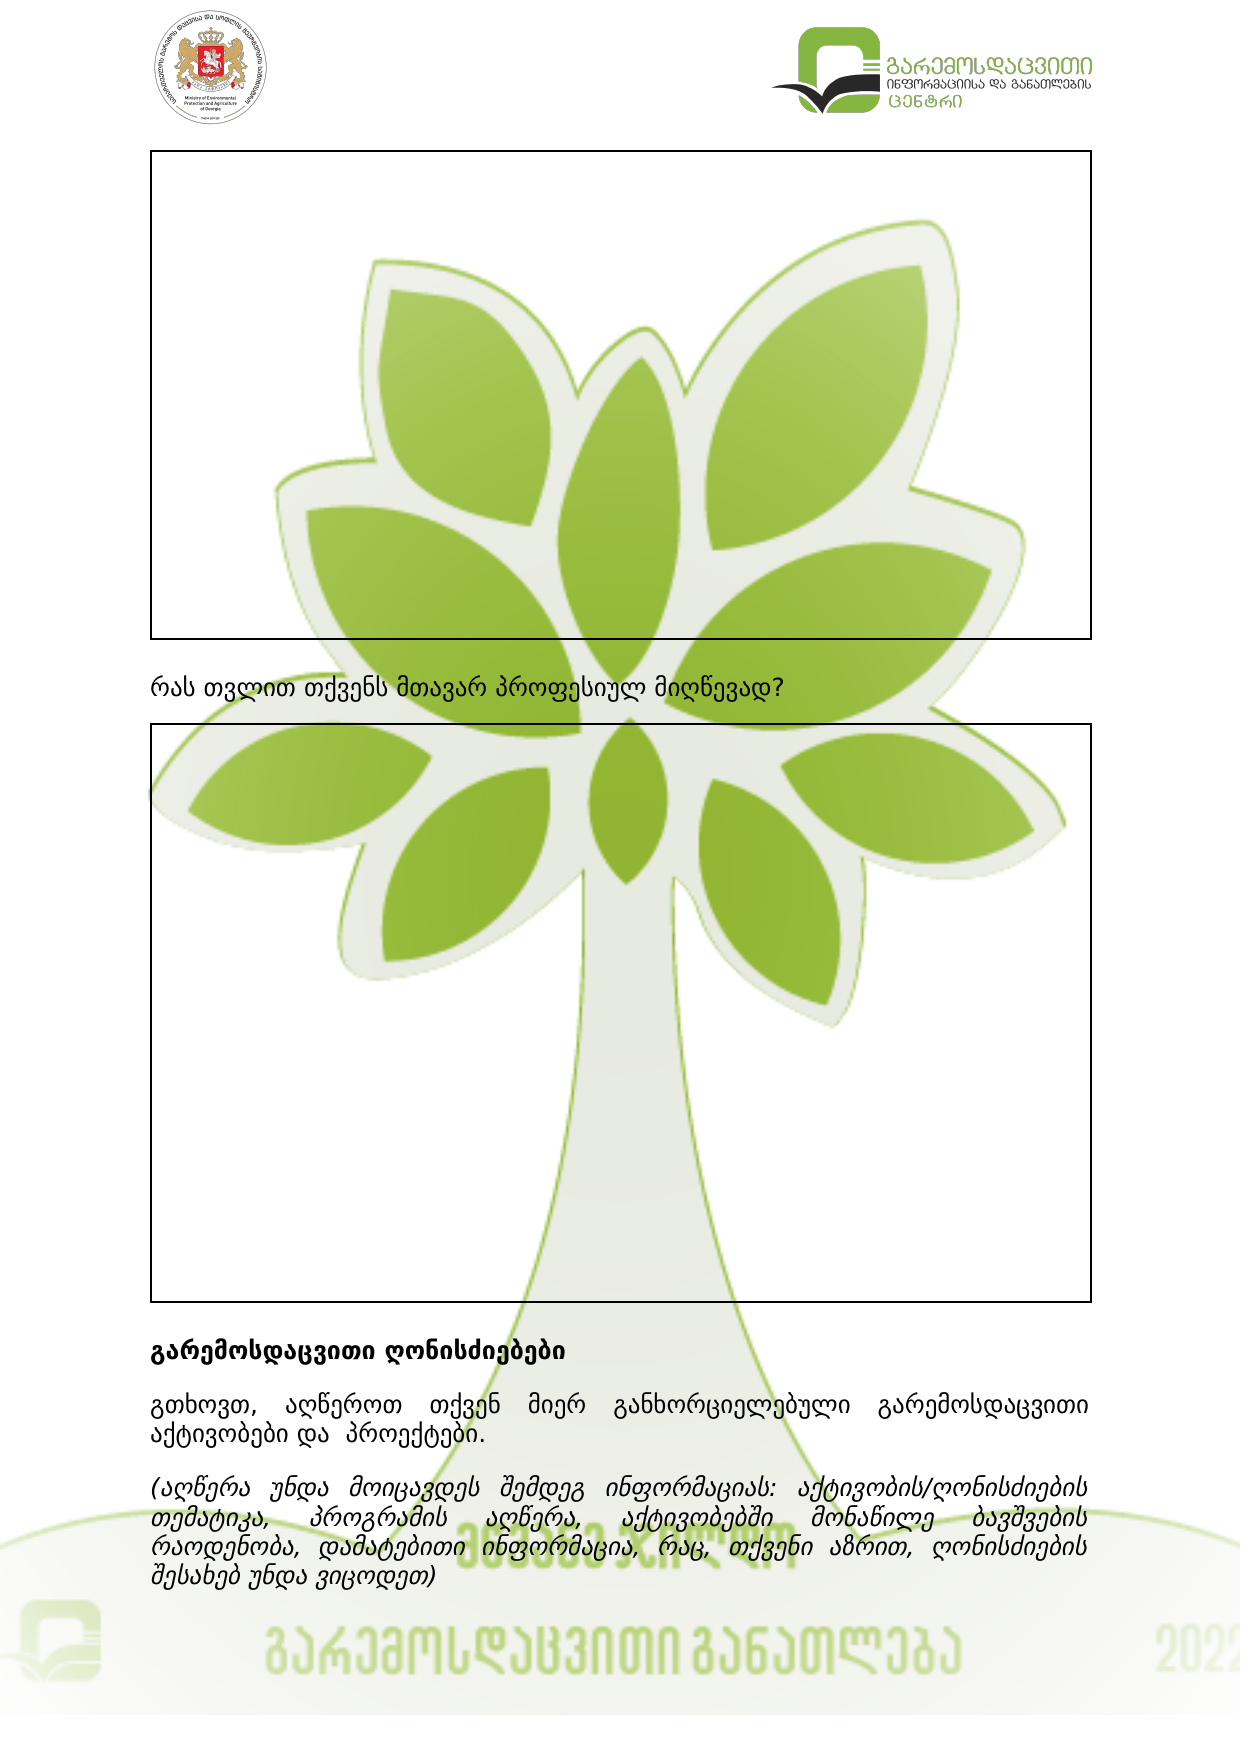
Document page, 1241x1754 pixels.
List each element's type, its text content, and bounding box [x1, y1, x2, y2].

text (აღწერა უნდა მოიცავდეს შემდეგ ინფორმაციას: აქტივობის/ღონისძიების თემატიკა, პროგრამის აღწერა, აქტივობებში მონაწილე ბავშვების რაოდენობა, დამატებითი ინფორმაცია, რაც, თქვენი აზრით, ღონისძიების შესახებ უნდა ვიცოდეთ) [150, 1474, 1090, 1590]
table_header [152, 152, 1090, 637]
text გარემოსდაცვითი ღონისძიებები [150, 1336, 1090, 1365]
table_header [152, 725, 1090, 1301]
text რას თვლით თქვენს მთავარ პროფესიულ მიღწევად? [150, 673, 1090, 702]
picture [0, 0, 1241, 1715]
text გთხოვთ, აღწეროთ თქვენ მიერ განხორციელებული გარემოსდაცვითი აქტივობები და პროექტები. [150, 1390, 1090, 1449]
